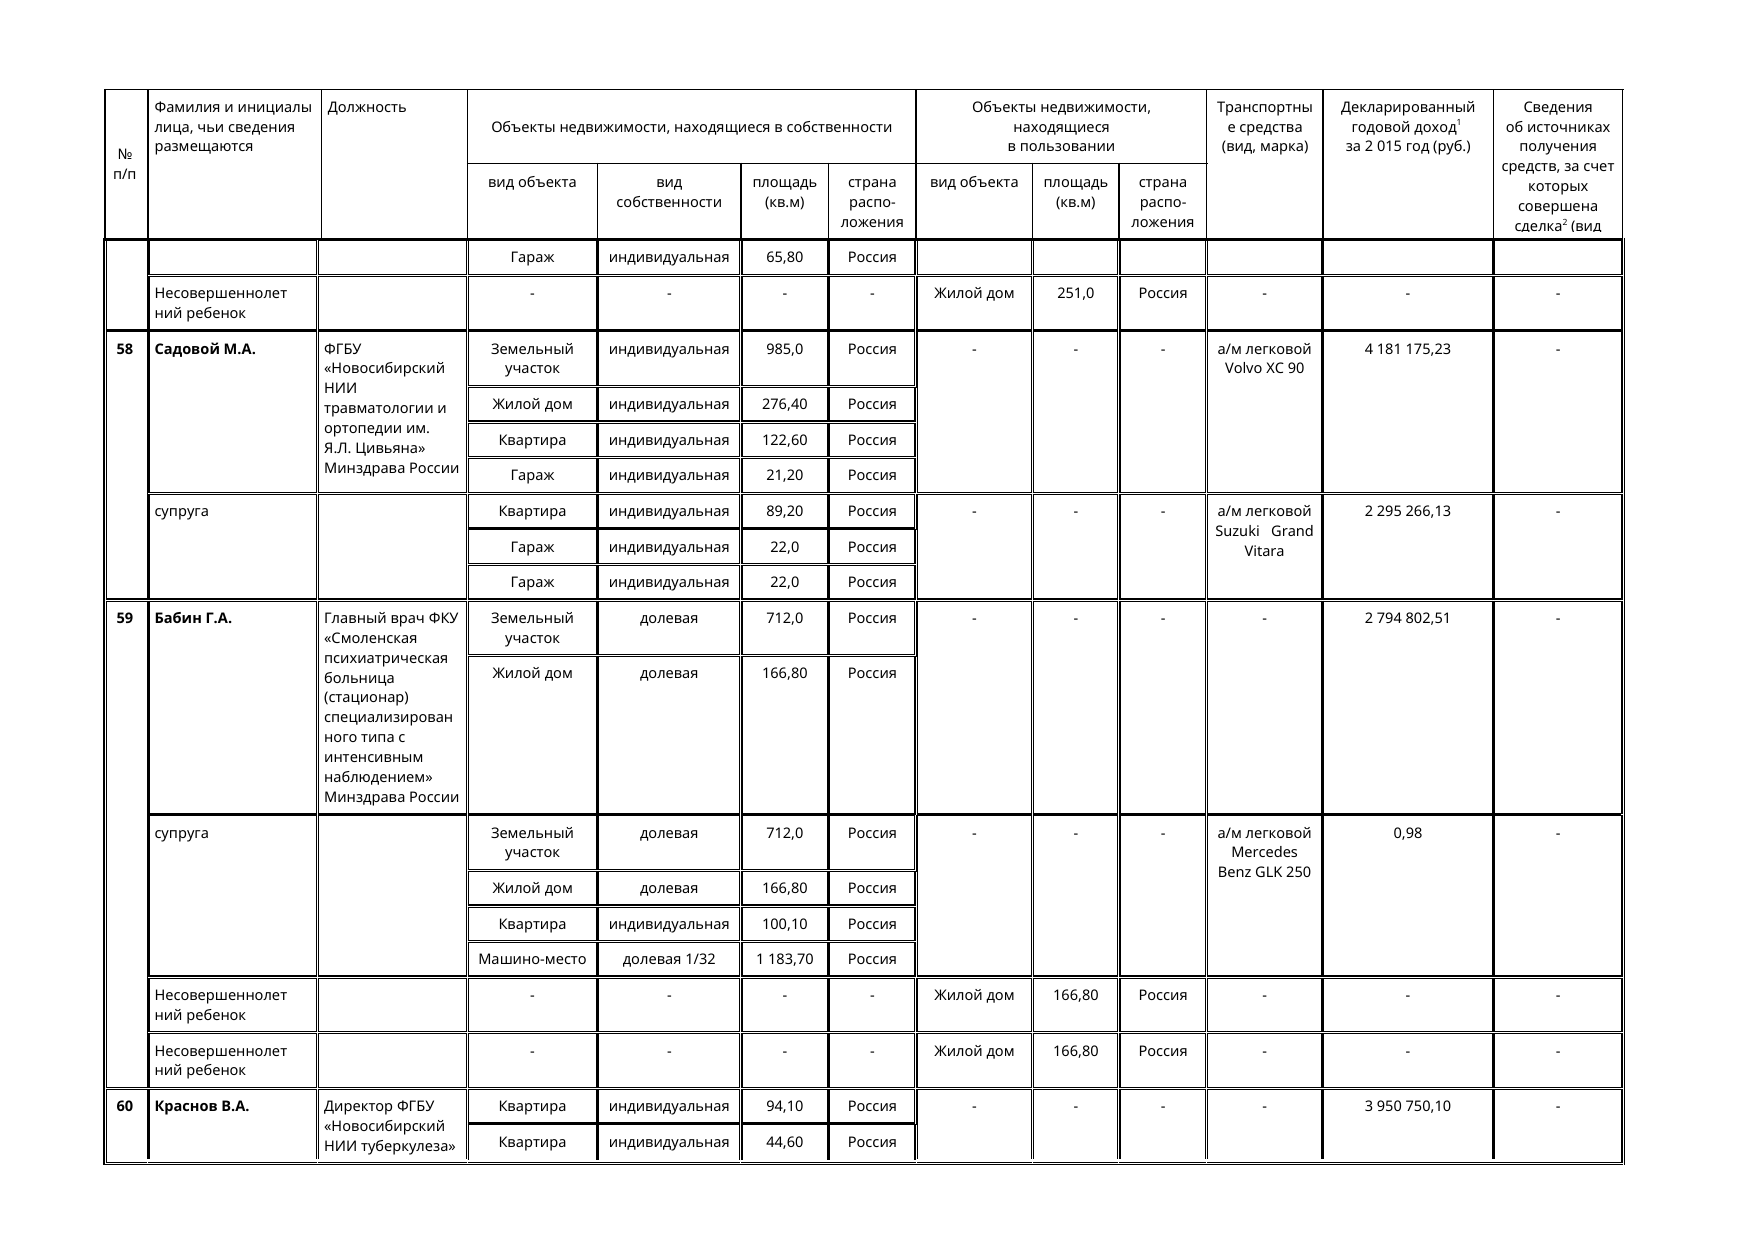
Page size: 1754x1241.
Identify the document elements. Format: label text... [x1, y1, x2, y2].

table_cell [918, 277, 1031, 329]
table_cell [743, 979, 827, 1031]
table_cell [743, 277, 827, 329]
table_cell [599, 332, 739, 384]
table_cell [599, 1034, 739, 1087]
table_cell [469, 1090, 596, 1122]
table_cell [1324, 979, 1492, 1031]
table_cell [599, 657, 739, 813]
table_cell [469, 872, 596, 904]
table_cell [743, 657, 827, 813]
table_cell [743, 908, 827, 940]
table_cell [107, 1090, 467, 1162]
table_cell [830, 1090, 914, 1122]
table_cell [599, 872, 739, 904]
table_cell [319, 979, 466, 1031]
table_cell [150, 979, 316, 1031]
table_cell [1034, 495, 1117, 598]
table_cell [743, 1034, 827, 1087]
table_header Фамилия и инициалы лица, чьи сведения размещаются [149, 90, 321, 238]
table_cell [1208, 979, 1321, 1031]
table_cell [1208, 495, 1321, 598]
table_cell вид объекта [468, 164, 597, 238]
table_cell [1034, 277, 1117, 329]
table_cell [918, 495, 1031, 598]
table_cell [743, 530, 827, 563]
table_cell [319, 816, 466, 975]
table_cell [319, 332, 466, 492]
table_header Сведения об источниках получения средств, за счет которых совершена сделка2 (вид приобретенного имущества, источники) [1494, 90, 1622, 238]
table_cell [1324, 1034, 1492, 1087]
table_cell вид объекта [917, 164, 1032, 238]
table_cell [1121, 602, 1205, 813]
table_header № п/п [106, 90, 147, 238]
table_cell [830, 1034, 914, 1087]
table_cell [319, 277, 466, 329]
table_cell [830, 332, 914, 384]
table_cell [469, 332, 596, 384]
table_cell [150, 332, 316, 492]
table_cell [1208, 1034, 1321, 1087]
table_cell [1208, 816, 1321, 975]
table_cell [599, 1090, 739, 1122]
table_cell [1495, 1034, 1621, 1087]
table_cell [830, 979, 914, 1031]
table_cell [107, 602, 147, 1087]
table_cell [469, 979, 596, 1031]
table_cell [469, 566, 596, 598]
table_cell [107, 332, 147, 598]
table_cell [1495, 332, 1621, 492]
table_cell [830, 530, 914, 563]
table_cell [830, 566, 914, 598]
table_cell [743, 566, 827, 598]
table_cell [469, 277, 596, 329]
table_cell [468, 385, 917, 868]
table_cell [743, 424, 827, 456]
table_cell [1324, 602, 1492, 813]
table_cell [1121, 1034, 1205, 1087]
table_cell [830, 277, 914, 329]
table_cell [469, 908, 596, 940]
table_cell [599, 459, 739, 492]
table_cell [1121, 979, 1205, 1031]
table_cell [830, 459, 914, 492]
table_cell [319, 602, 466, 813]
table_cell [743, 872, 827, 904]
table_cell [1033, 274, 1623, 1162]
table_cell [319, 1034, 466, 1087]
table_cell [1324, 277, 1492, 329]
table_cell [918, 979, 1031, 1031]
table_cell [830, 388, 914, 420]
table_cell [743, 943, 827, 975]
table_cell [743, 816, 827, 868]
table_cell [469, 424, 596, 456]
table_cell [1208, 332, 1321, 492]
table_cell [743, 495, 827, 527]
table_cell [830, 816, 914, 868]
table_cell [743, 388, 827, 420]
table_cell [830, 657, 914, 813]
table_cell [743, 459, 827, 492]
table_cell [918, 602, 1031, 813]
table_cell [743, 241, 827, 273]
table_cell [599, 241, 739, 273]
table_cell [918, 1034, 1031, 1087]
table_cell страна распо-ложения [1120, 164, 1206, 238]
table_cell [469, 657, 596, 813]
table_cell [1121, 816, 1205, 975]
table_header Должность [322, 90, 467, 238]
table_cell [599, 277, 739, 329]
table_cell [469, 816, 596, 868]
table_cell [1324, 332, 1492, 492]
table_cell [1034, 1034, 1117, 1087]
table_cell площадь (кв.м) [742, 164, 828, 238]
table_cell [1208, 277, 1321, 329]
table_header Транспортные средства (вид, марка) [1207, 90, 1322, 238]
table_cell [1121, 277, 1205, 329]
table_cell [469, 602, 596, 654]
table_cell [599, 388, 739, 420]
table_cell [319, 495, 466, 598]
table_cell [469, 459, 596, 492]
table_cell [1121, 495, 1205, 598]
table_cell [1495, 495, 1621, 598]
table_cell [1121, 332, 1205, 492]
table_cell страна распо-ложения [829, 164, 915, 238]
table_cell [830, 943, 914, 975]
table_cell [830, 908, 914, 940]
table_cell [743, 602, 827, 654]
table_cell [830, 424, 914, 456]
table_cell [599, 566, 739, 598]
table_header Объекты недвижимости, находящиеся в пользовании [917, 90, 1206, 162]
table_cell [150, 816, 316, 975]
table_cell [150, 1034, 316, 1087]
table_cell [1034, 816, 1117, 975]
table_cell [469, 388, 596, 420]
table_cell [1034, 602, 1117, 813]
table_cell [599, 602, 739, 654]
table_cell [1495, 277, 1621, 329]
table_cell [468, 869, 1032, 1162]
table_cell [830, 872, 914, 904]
table_cell площадь (кв.м) [1033, 164, 1118, 238]
table_cell вид собственности [598, 164, 740, 238]
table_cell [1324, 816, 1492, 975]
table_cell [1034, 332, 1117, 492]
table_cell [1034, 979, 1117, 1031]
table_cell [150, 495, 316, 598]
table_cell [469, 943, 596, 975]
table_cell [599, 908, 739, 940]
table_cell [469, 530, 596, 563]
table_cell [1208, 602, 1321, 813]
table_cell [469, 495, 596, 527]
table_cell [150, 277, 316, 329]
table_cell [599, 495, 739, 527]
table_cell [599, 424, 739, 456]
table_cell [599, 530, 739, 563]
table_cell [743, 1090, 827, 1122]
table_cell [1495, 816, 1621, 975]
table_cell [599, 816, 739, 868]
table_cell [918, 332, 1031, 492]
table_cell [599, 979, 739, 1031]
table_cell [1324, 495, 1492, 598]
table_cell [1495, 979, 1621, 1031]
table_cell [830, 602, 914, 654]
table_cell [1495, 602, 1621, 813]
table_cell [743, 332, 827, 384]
table_header Объекты недвижимости, находящиеся в собственности [468, 90, 915, 162]
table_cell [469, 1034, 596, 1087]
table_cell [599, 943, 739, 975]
table_header Декларированный годовой доход1 за 2 015 год (руб.) [1324, 90, 1493, 238]
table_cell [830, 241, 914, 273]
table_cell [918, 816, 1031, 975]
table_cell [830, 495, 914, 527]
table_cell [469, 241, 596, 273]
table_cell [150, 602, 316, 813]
